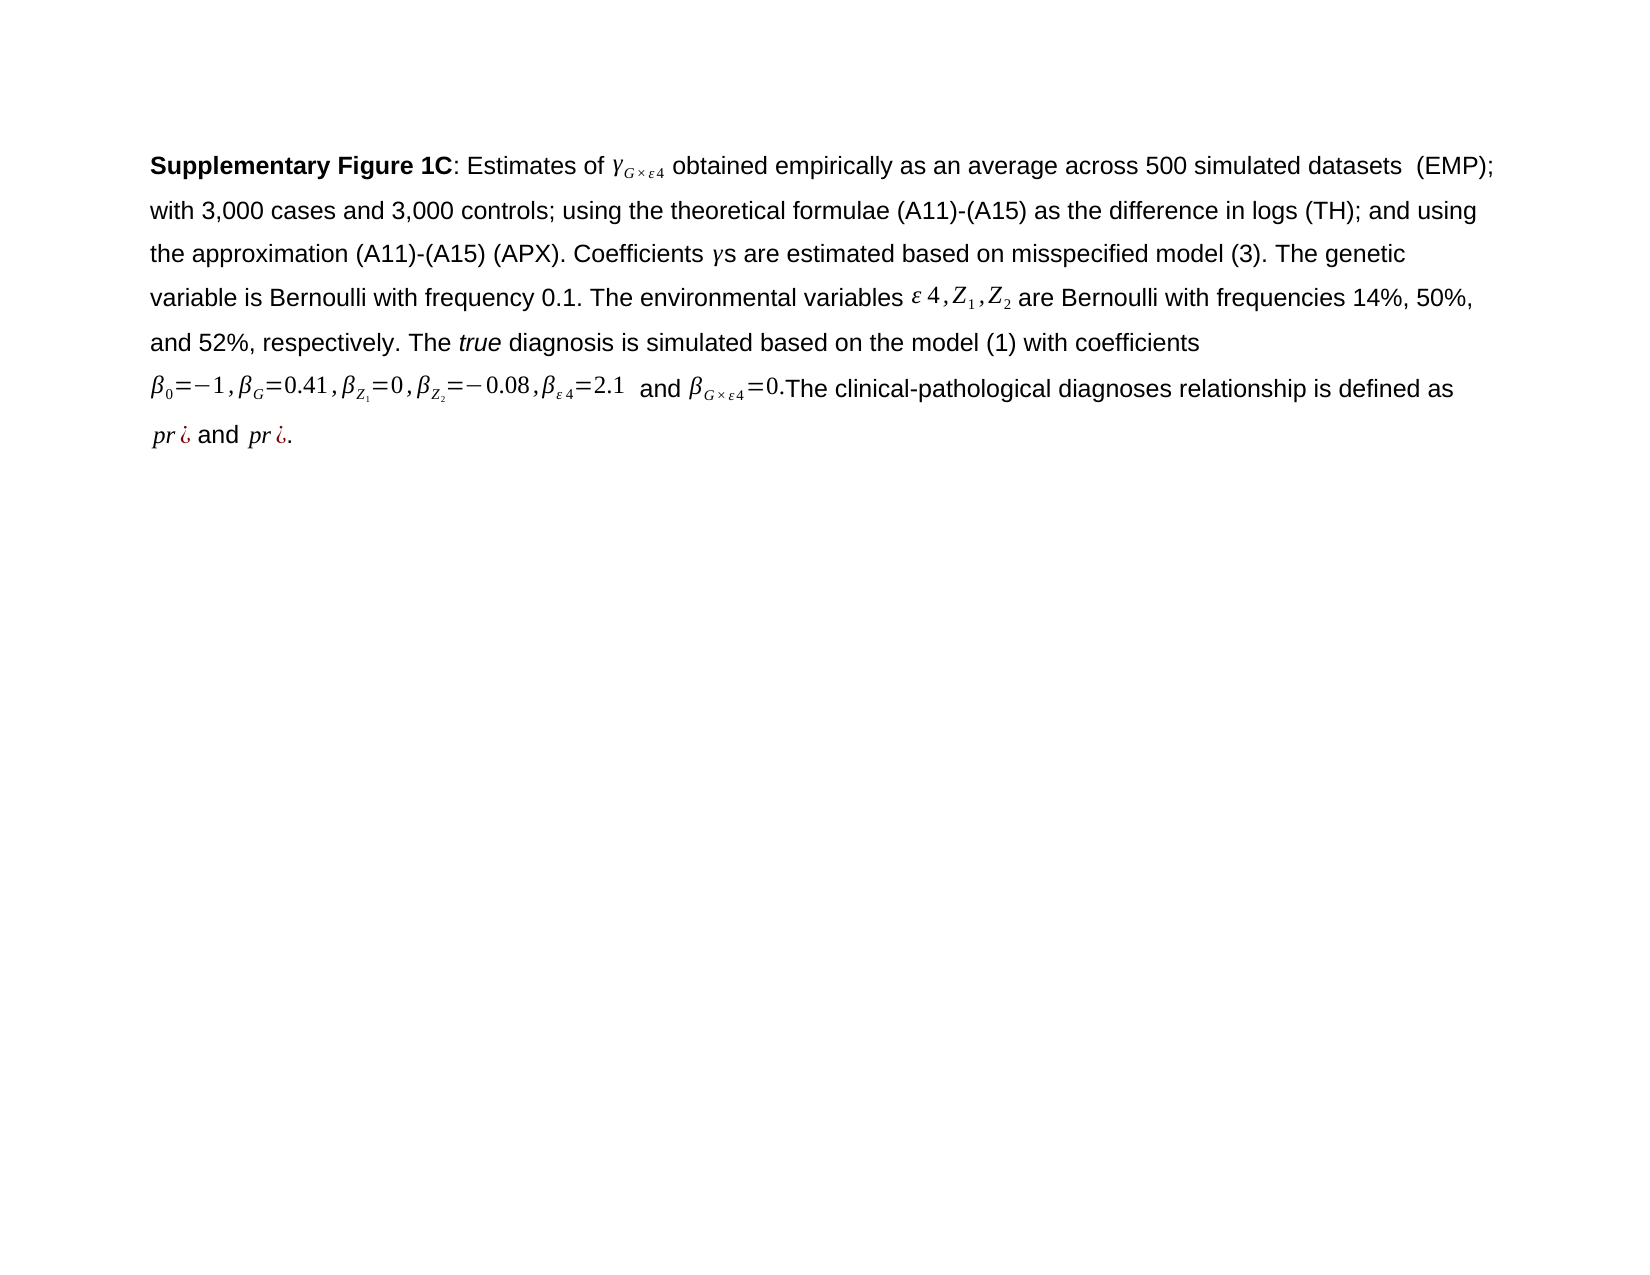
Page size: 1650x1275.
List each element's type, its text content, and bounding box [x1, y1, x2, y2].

text Supplementary Figure 1C: Estimates of obtained empirically as an average across 500 simulated datasets (EMP); with 3,000 cases and 3,000 controls; using the theoretical formulae (A11)-(A15) as the difference in logs (TH); and using the approximation (A11)-(A15) (APX). Coefficients s are estimated based on misspecified model (3). The genetic variable is Bernoulli with frequency 0.1. The environmental variables are Bernoulli with frequencies 14%, 50%, and 52%, respectively. The true diagnosis is simulated based on the model (1) with coefficients and The clinical-pathological diagnoses relationship is defined as and . [150, 150, 1500, 451]
